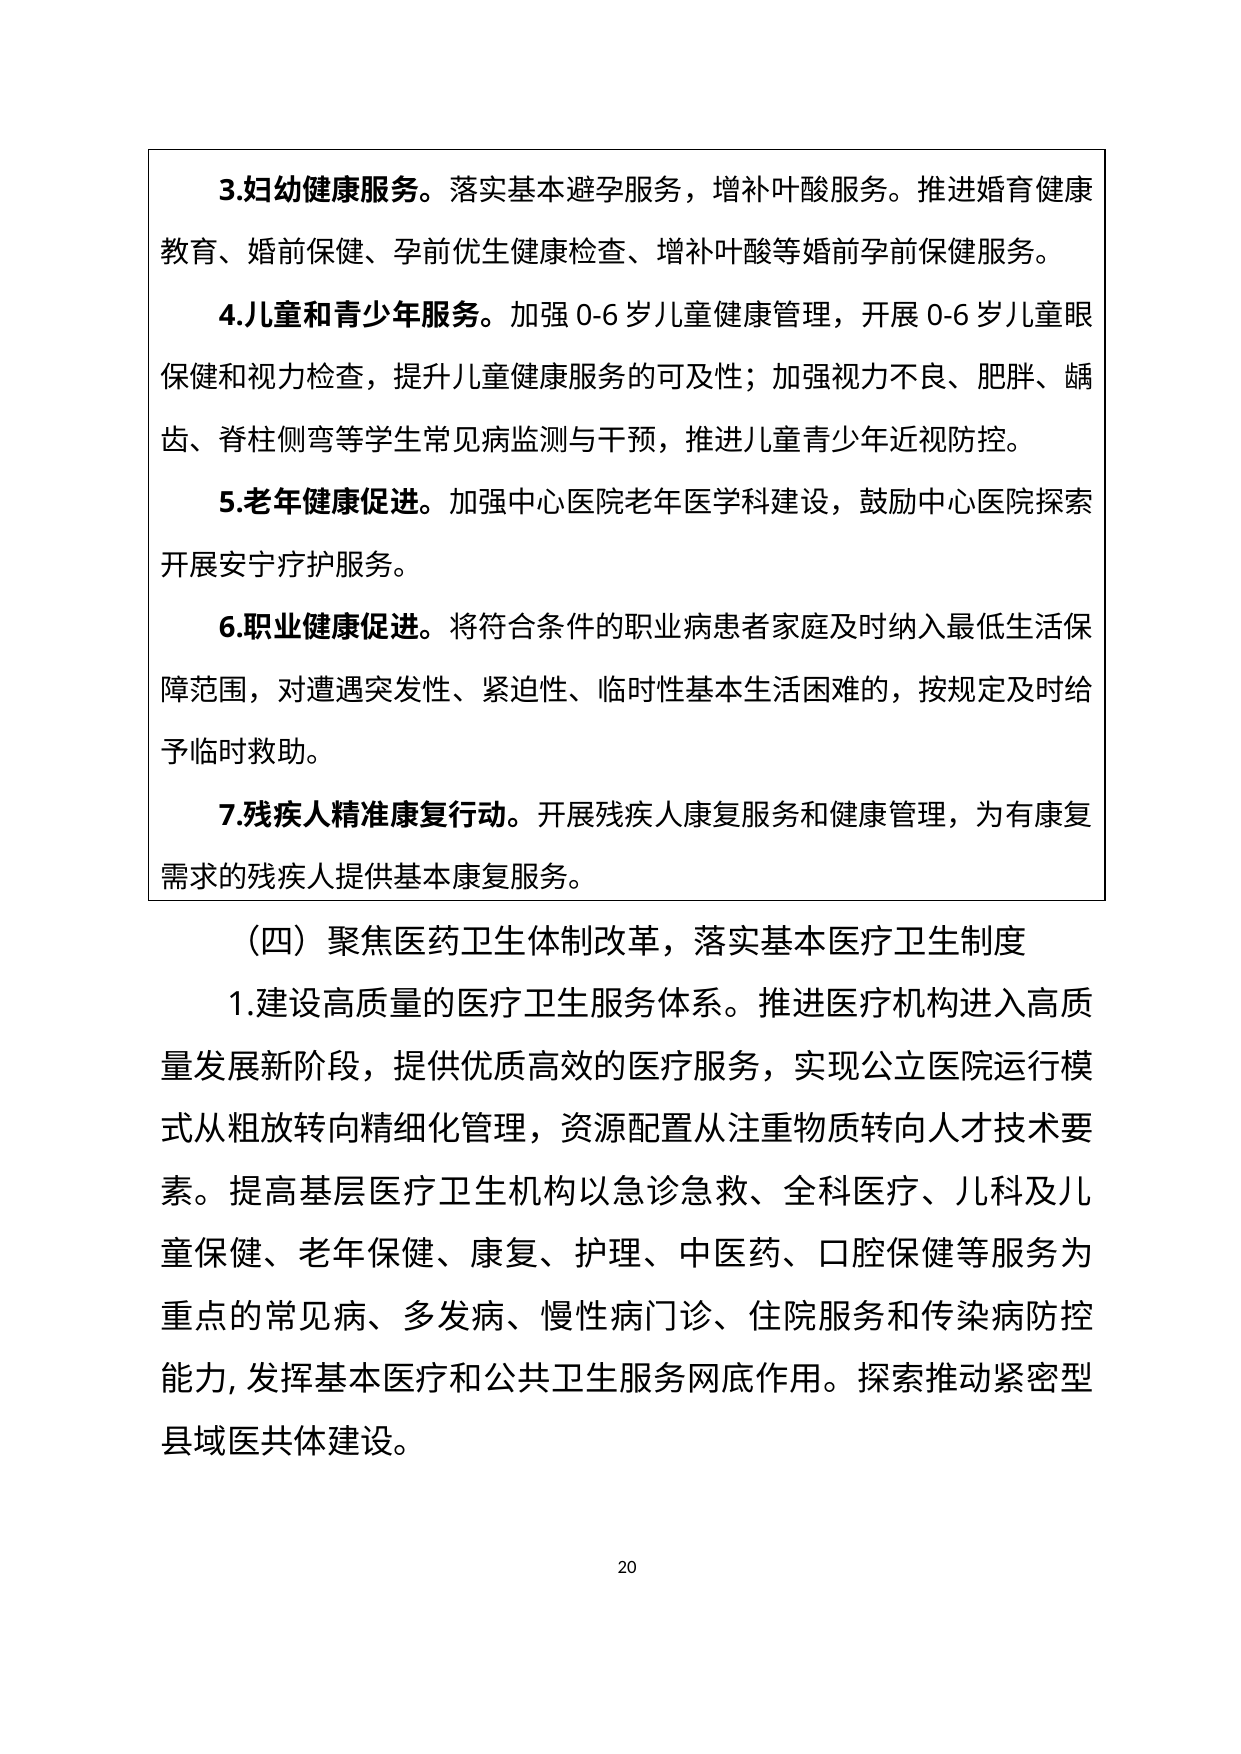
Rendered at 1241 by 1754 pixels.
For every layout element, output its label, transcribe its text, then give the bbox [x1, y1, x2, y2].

text 1.建设高质量的医疗卫生服务体系。推进医疗机构进入高质量发展新阶段，提供优质高效的医疗服务，实现公立医院运行模式从粗放转向精细化管理，资源配置从注重物质转向人才技术要素。提高基层医疗卫生机构以急诊急救、全科医疗、儿科及儿童保健、老年保健、康复、护理、中医药、口腔保健等服务为重点的常见病、多发病、慢性病门诊、住院服务和传染病防控能力, 发挥基本医疗和公共卫生服务网底作用。探索推动紧密型县域医共体建设。 [152, 966, 1102, 1530]
text （四）聚焦医药卫生体制改革，落实基本医疗卫生制度 [152, 901, 1102, 966]
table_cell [149, 150, 1104, 900]
